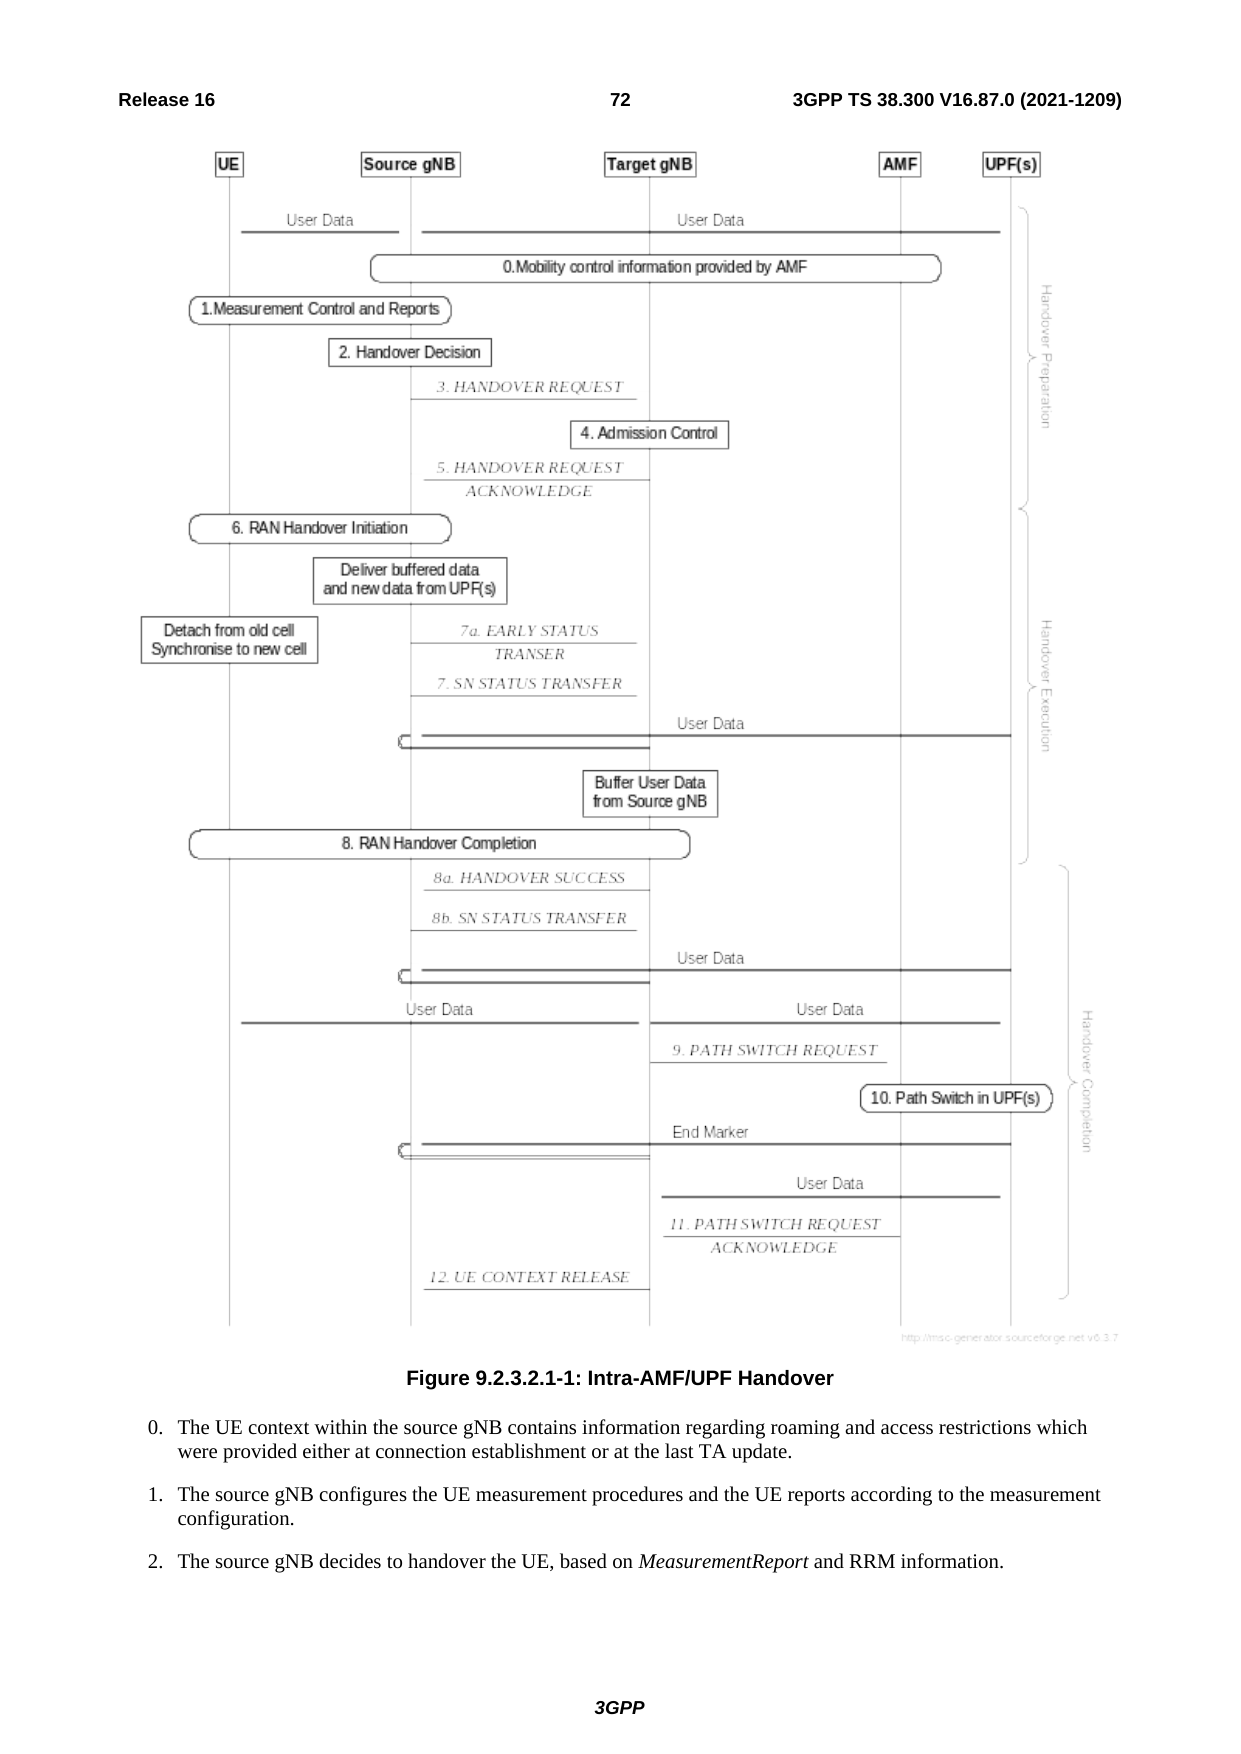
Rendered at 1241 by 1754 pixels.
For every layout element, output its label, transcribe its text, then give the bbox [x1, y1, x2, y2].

text Figure 9.2.3.2.1-1: Intra-AMF/UPF Handover [118, 1366, 1122, 1390]
text 2. The source gNB decides to handover the UE, based on MeasurementReport and RRM information. [148, 1549, 1122, 1573]
text 1. The source gNB configures the UE measurement procedures and the UE reports according to the measurement configuration. [148, 1482, 1122, 1530]
text 0. The UE context within the source gNB contains information regarding roaming and access restrictions which were provided either at connection establishment or at the last TA update. [148, 1415, 1122, 1463]
